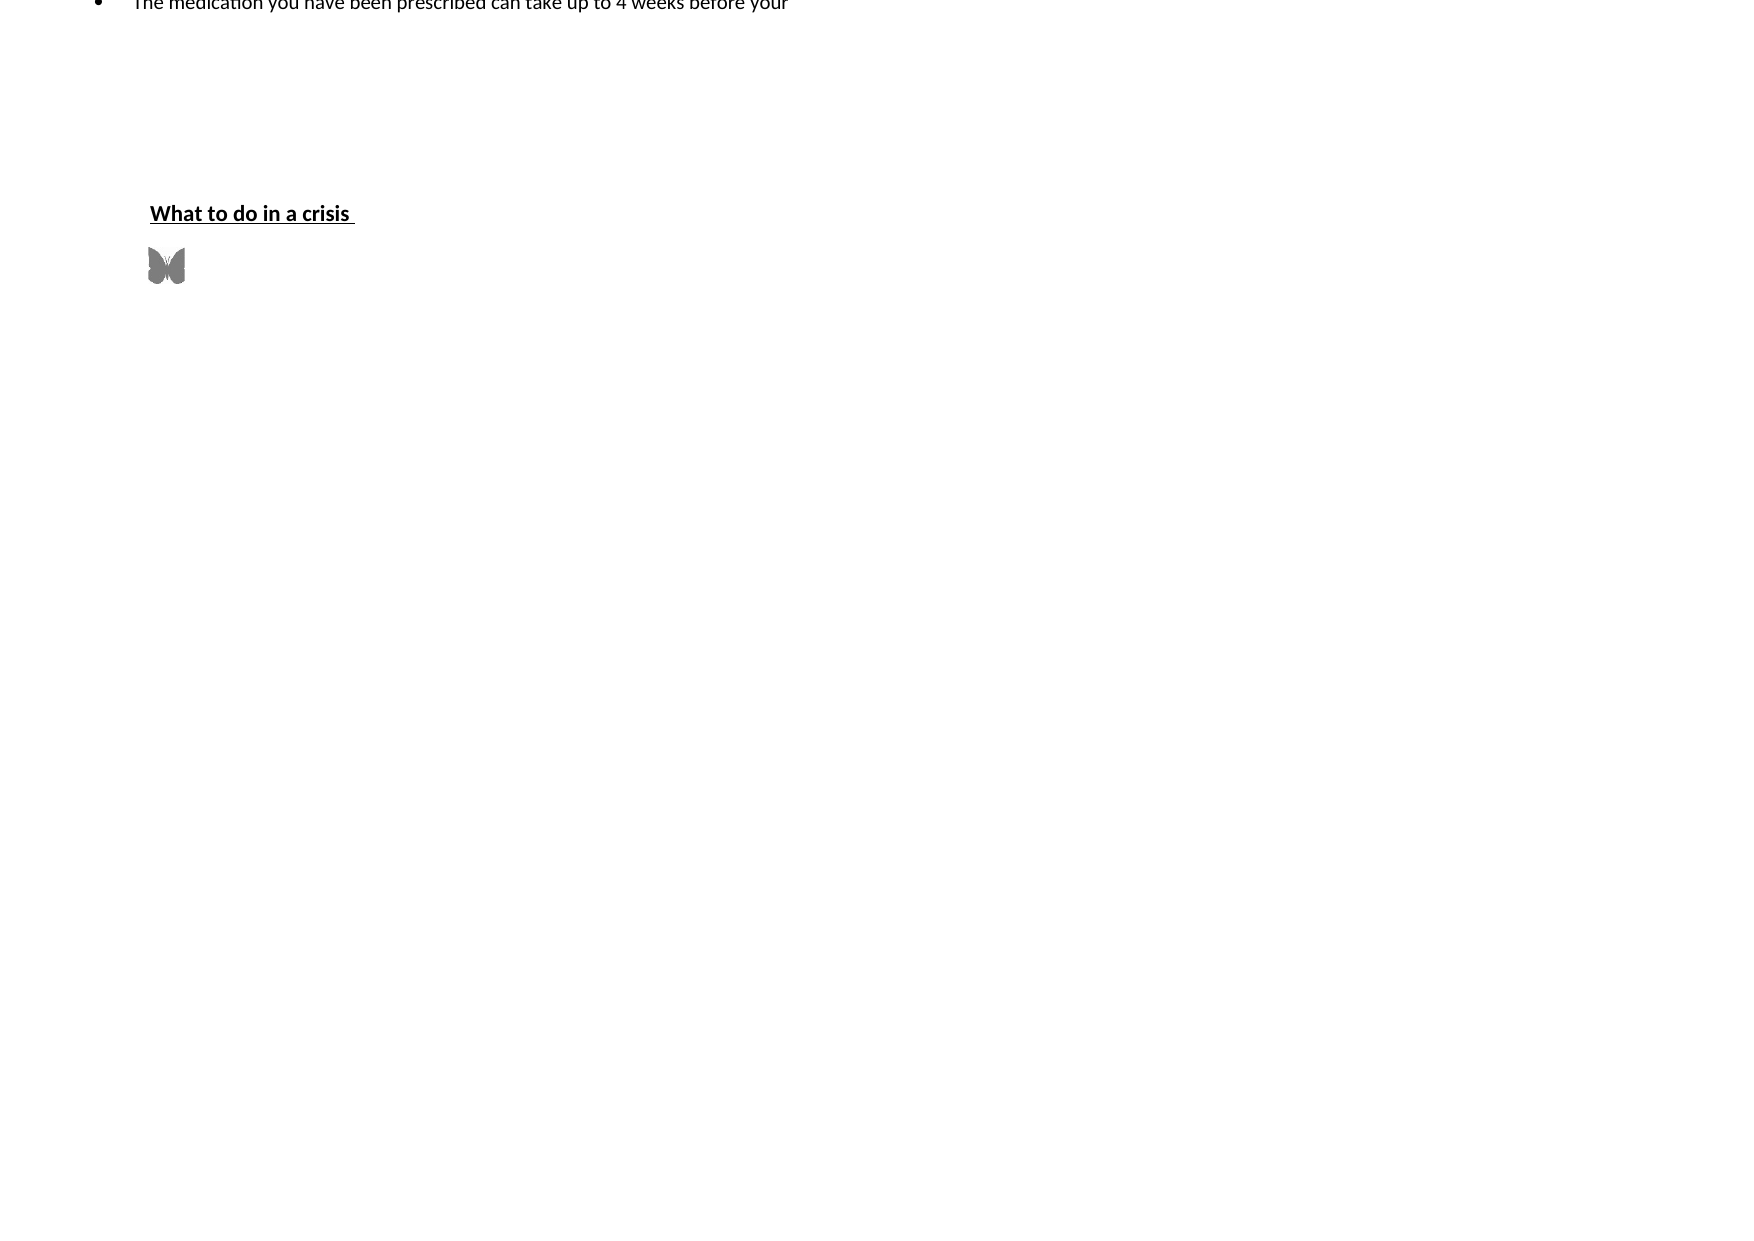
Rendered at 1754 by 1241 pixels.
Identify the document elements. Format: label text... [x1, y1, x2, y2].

picture [146, 247, 184, 282]
text What to do in a crisis [150, 199, 1604, 227]
